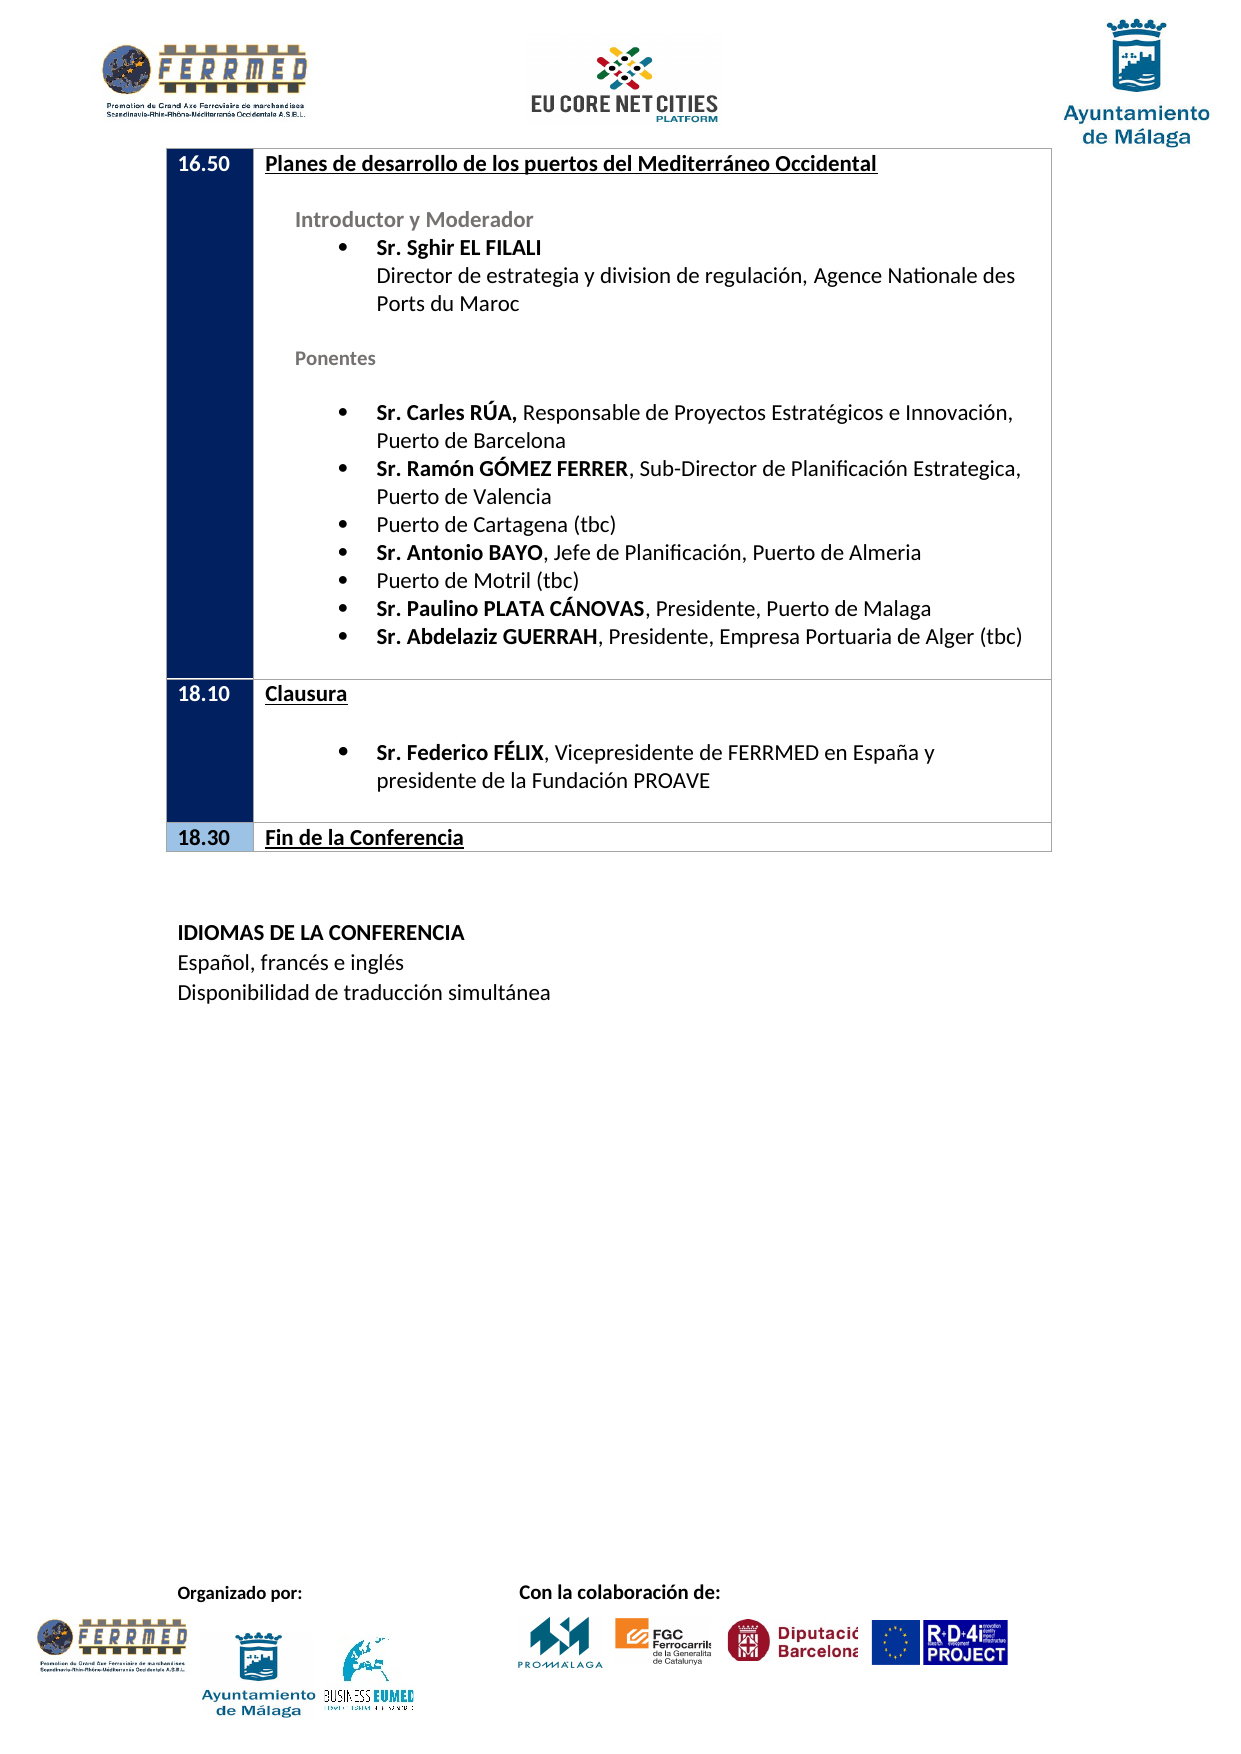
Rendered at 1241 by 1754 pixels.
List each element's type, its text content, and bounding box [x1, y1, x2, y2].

picture [517, 1616, 604, 1670]
table_header 16.50 [167, 149, 253, 678]
picture [614, 1617, 712, 1665]
table_cell Clausura Sr. Federico FÉLIX, Vicepresidente de FERRMED en España y presidente de la Fundación PROAVE [254, 680, 1051, 822]
table_cell 18.10 [167, 680, 253, 822]
text Español, francés e inglés [177, 948, 1063, 976]
picture [726, 1619, 858, 1660]
table_cell Fin de la Conferencia [254, 823, 1051, 851]
picture [526, 34, 723, 126]
table_header Planes de desarrollo de los puertos del Mediterráneo Occidental Introductor y Moderador Sr. Sghir EL FILALI Director de estrategia y division de regulación, Agence Nationale des Ports du Maroc Ponentes Sr. Carles RÚA, Responsable de Proyectos Estratégicos e Innovación, Puerto de Barcelona Sr. Ramón GÓMEZ FERRER, Sub-Director de Planificación Estrategica, Puerto de Valencia Puerto de Cartagena (tbc) Sr. Antonio BAYO, Jefe de Planificación, Puerto de Almeria Puerto de Motril (tbc) Sr. Paulino PLATA CÁNOVAS, Presidente, Puerto de Malaga Sr. Abdelaziz GUERRAH, Presidente, Empresa Portuaria de Alger (tbc) [254, 149, 1051, 678]
picture [77, 17, 333, 145]
picture [18, 1598, 316, 1718]
text IDIOMAS DE LA CONFERENCIA [177, 918, 1063, 946]
picture [1063, 18, 1210, 148]
text Disponibilidad de traducción simultánea [177, 978, 1063, 1006]
table_cell 18.30 [167, 823, 253, 851]
picture [871, 1620, 1008, 1665]
picture [322, 1636, 414, 1708]
